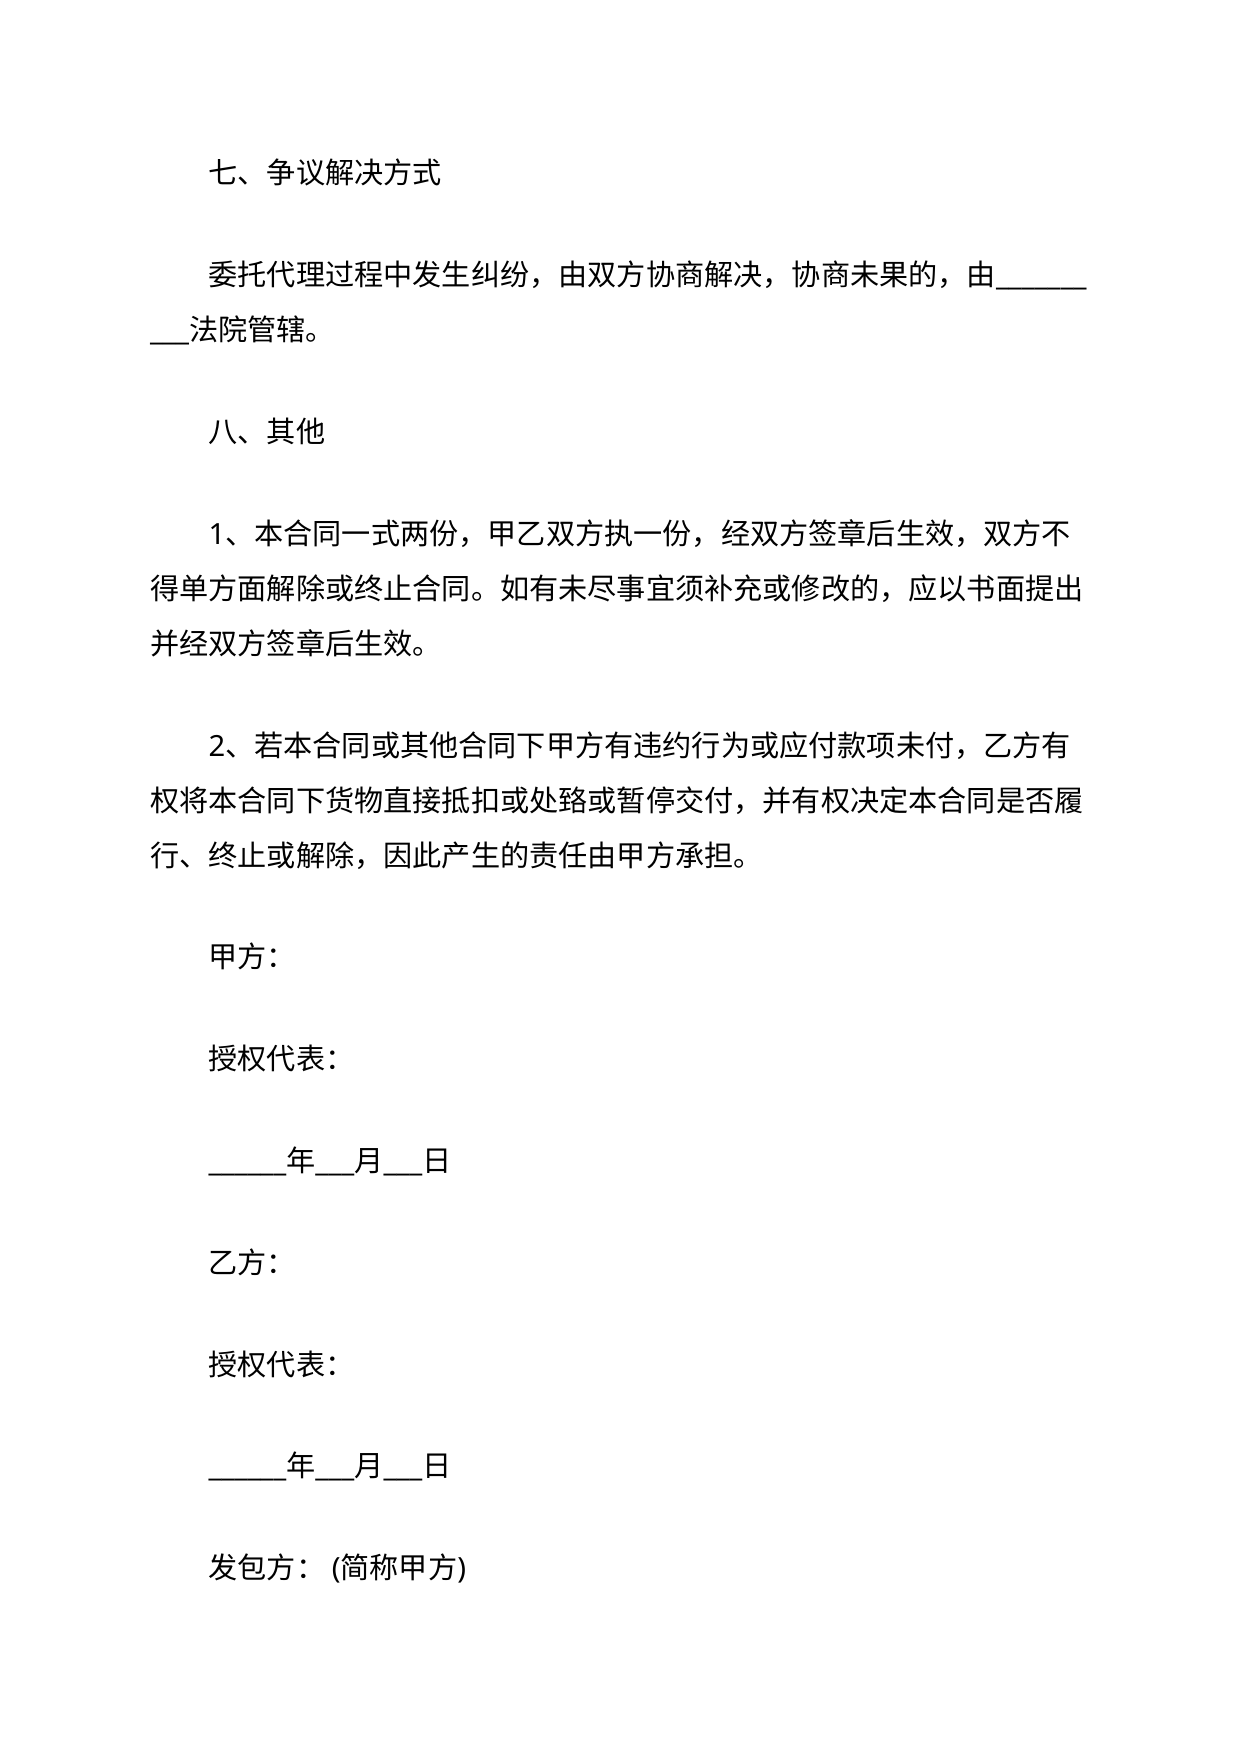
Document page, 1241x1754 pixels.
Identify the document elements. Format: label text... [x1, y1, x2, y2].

text 七、争议解决方式 [150, 150, 1090, 192]
text 1、本合同一式两份，甲乙双方执一份，经双方签章后生效，双方不得单方面解除或终止合同。如有未尽事宜须补充或修改的，应以书面提出并经双方签章后生效。 [150, 511, 1090, 663]
text 发包方： (简称甲方) [150, 1545, 1090, 1587]
text ______年___月___日 [150, 1137, 1090, 1180]
text 委托代理过程中发生纠纷，由双方协商解决，协商未果的，由__________法院管辖。 [150, 252, 1090, 349]
text 乙方： [150, 1239, 1090, 1282]
text 授权代表： [150, 1341, 1090, 1383]
text ______年___月___日 [150, 1443, 1090, 1485]
text 八、其他 [150, 409, 1090, 451]
text 2、若本合同或其他合同下甲方有违约行为或应付款项未付，乙方有权将本合同下货物直接抵扣或处臵或暂停交付，并有权决定本合同是否履行、终止或解除，因此产生的责任由甲方承担。 [150, 722, 1090, 874]
text 甲方： [150, 934, 1090, 976]
text 授权代表： [150, 1036, 1090, 1078]
